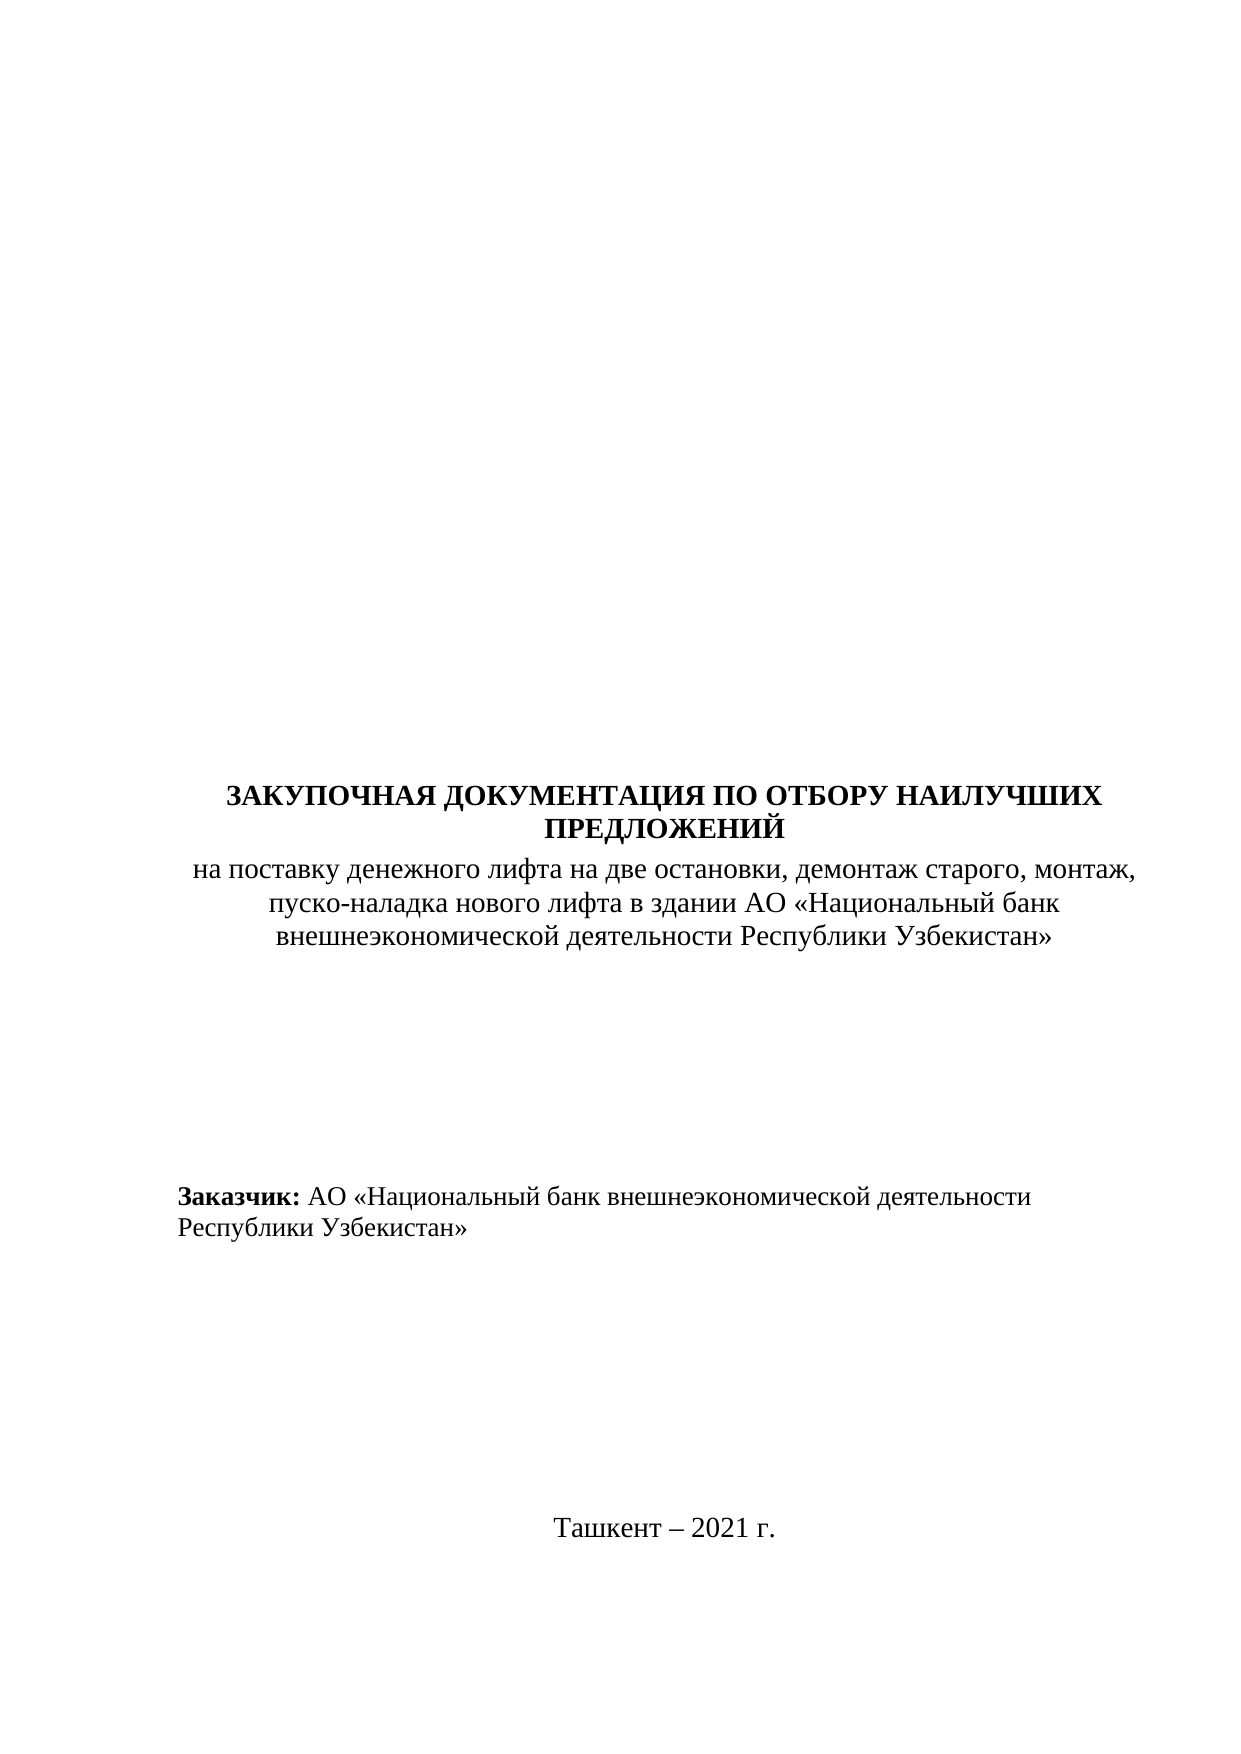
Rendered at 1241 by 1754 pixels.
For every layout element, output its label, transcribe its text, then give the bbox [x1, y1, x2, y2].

text ЗАКУПОЧНАЯ ДОКУМЕНТАЦИЯ ПО ОТБОРУ НАИЛУЧШИХ ПРЕДЛОЖЕНИЙ [177, 778, 1152, 845]
text на поставку денежного лифта на две остановки, демонтаж старого, монтаж, пуско-наладка нового лифта в здании АО «Национальный банк внешнеэкономической деятельности Республики Узбекистан» [177, 851, 1152, 952]
text Ташкент – 2021 г. [177, 1510, 1152, 1543]
text Заказчик: АО «Национальный банк внешнеэкономической деятельности Республики Узбекистан» [177, 1180, 1152, 1243]
